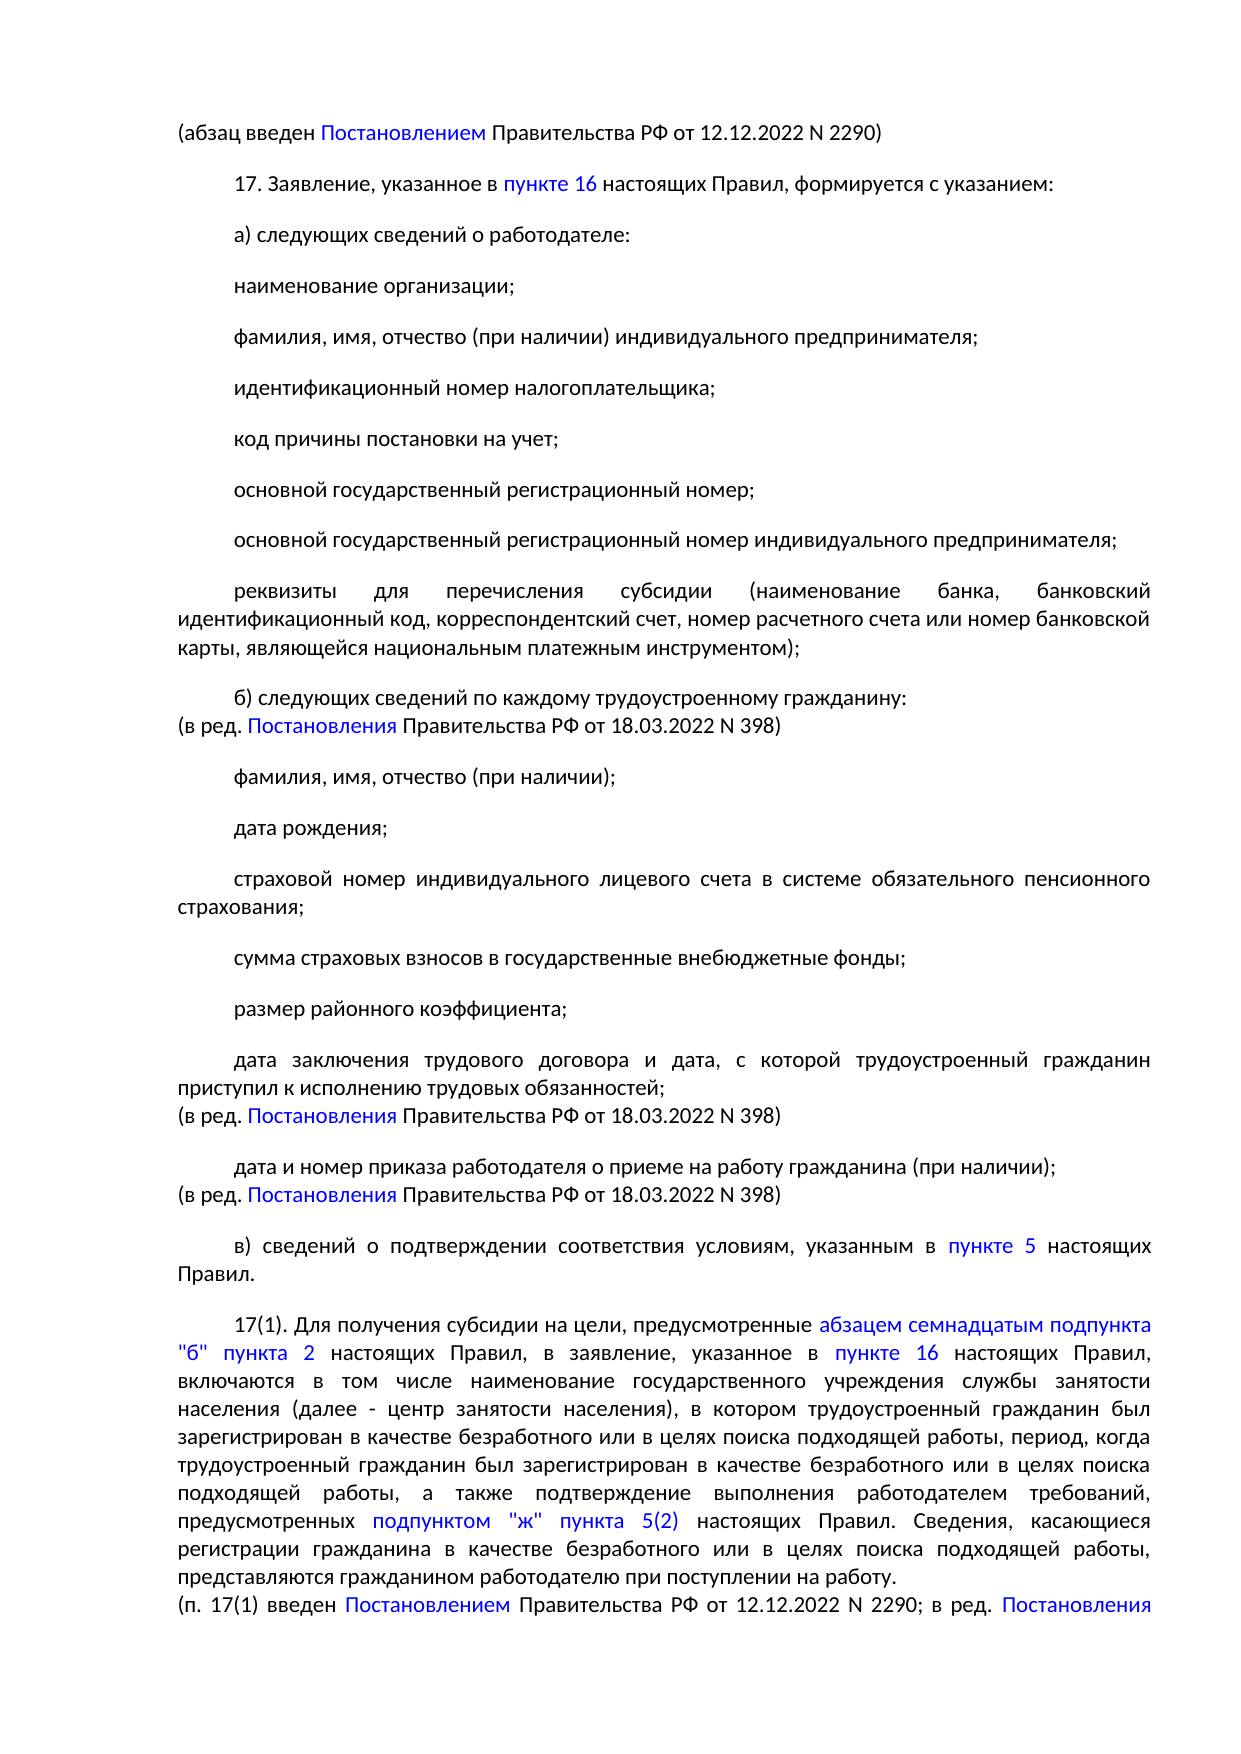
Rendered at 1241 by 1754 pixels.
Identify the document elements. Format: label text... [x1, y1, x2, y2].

text дата рождения; [177, 813, 1152, 841]
text дата и номер приказа работодателя о приеме на работу гражданина (при наличии); [177, 1152, 1152, 1180]
text 17(1). Для получения субсидии на цели, предусмотренные абзацем семнадцатым подпункта "б" пункта 2 настоящих Правил, в заявление, указанное в пункте 16 настоящих Правил, включаются в том числе наименование государственного учреждения службы занятости населения (далее - центр занятости населения), в котором трудоустроенный гражданин был зарегистрирован в качестве безработного или в целях поиска подходящей работы, период, когда трудоустроенный гражданин был зарегистрирован в качестве безработного или в целях поиска подходящей работы, а также подтверждение выполнения работодателем требований, предусмотренных подпунктом "ж" пункта 5(2) настоящих Правил. Сведения, касающиеся регистрации гражданина в качестве безработного или в целях поиска подходящей работы, представляются гражданином работодателю при поступлении на работу. [177, 1310, 1152, 1590]
text код причины постановки на учет; [177, 424, 1152, 452]
text 17. Заявление, указанное в пункте 16 настоящих Правил, формируется с указанием: [177, 169, 1152, 197]
text фамилия, имя, отчество (при наличии) индивидуального предпринимателя; [177, 322, 1152, 350]
text основной государственный регистрационный номер индивидуального предпринимателя; [177, 526, 1152, 554]
text (в ред. Постановления Правительства РФ от 18.03.2022 N 398) [177, 712, 1152, 739]
text а) следующих сведений о работодателе: [177, 220, 1152, 248]
text основной государственный регистрационный номер; [177, 475, 1152, 503]
text (в ред. Постановления Правительства РФ от 18.03.2022 N 398) [177, 1101, 1152, 1129]
text в) сведений о подтверждении соответствия условиям, указанным в пункте 5 настоящих Правил. [177, 1231, 1152, 1287]
text сумма страховых взносов в государственные внебюджетные фонды; [177, 943, 1152, 971]
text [177, 1590, 1152, 1618]
text страховой номер индивидуального лицевого счета в системе обязательного пенсионного страхования; [177, 864, 1152, 920]
text реквизиты для перечисления субсидии (наименование банка, банковский идентификационный код, корреспондентский счет, номер расчетного счета или номер банковской карты, являющейся национальным платежным инструментом); [177, 577, 1152, 661]
text (абзац введен Постановлением Правительства РФ от 12.12.2022 N 2290) [177, 118, 1152, 146]
text (в ред. Постановления Правительства РФ от 18.03.2022 N 398) [177, 1180, 1152, 1208]
text наименование организации; [177, 271, 1152, 299]
text б) следующих сведений по каждому трудоустроенному гражданину: [177, 683, 1152, 712]
text размер районного коэффициента; [177, 994, 1152, 1022]
text фамилия, имя, отчество (при наличии); [177, 762, 1152, 791]
text дата заключения трудового договора и дата, с которой трудоустроенный гражданин приступил к исполнению трудовых обязанностей; [177, 1045, 1152, 1101]
text идентификационный номер налогоплательщика; [177, 373, 1152, 401]
